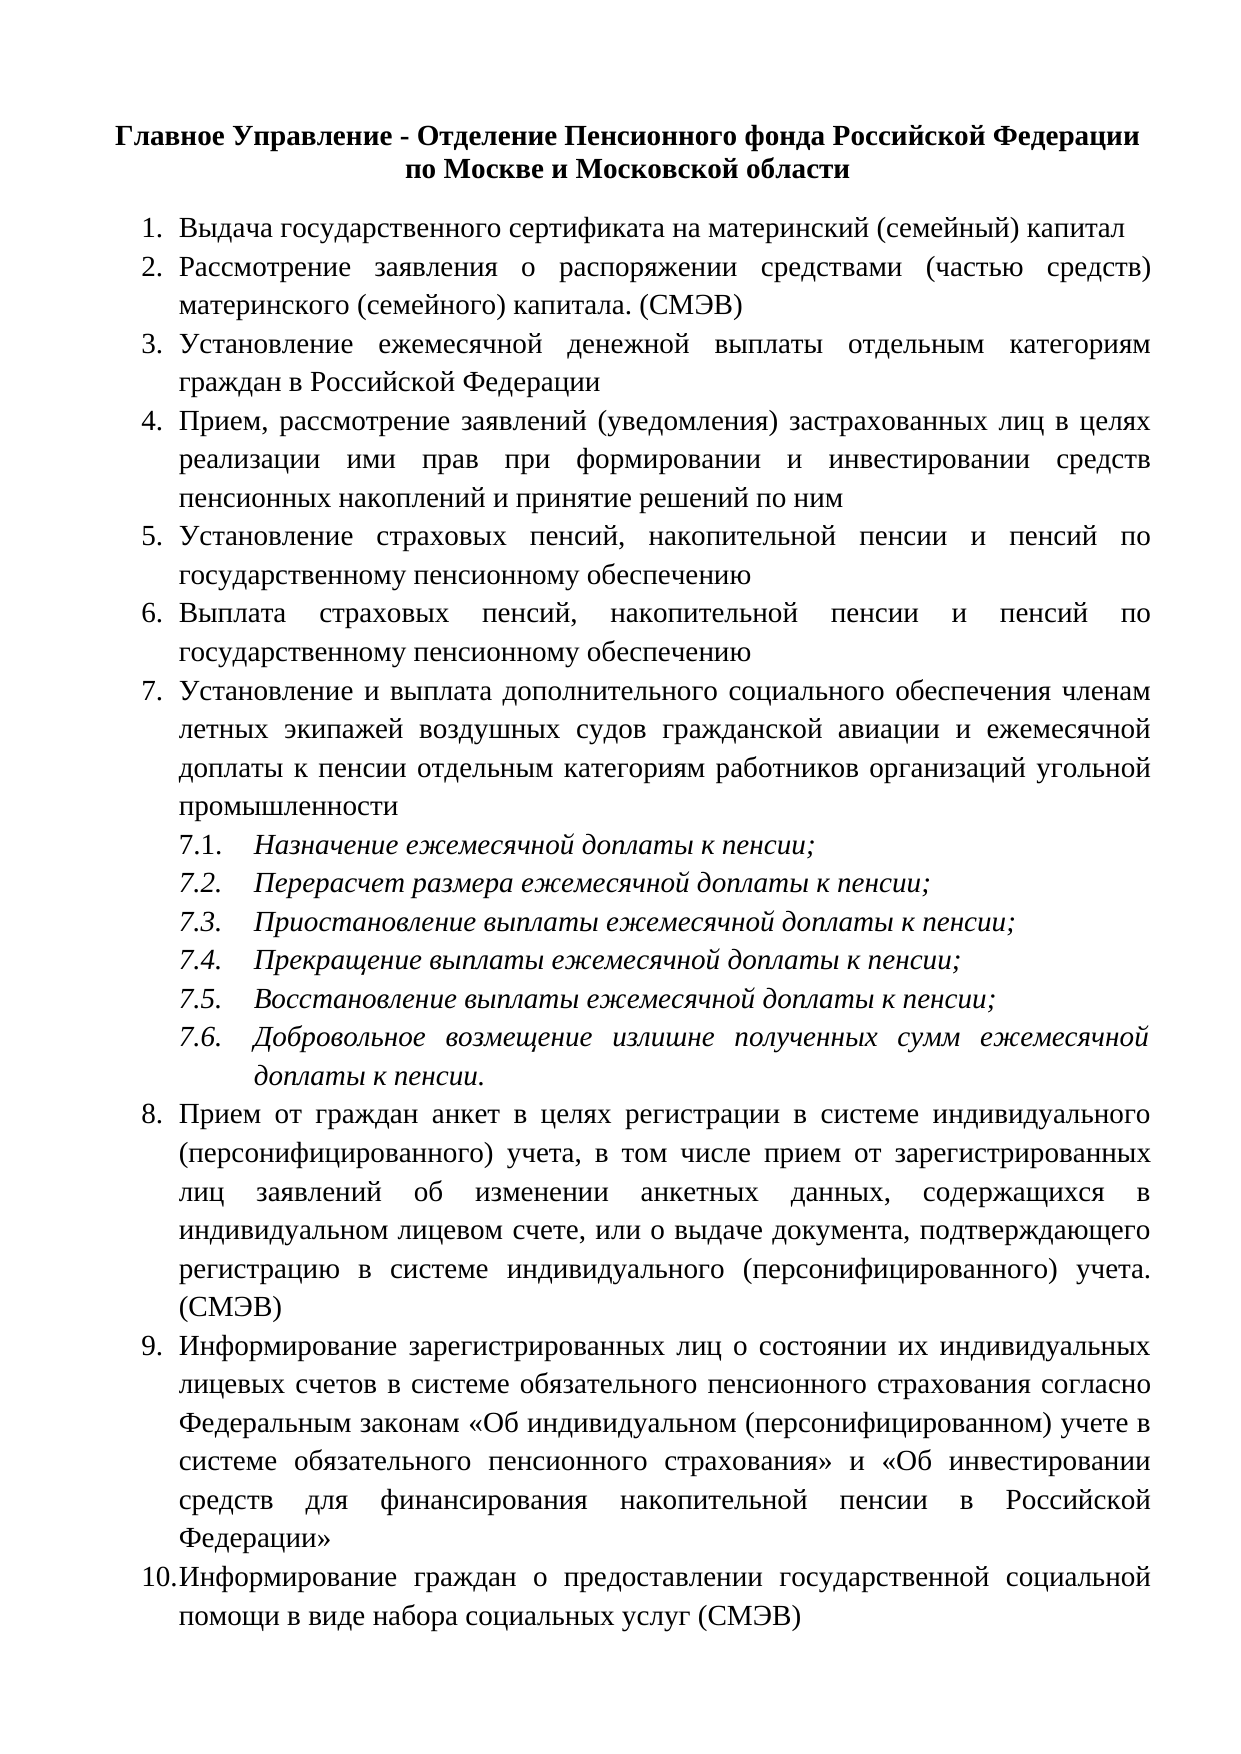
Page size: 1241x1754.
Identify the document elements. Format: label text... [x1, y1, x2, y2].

list Информирование граждан о предоставлении государственной социальной помощи в виде набора социальных услуг (СМЭВ) [141, 1559, 1152, 1631]
list Выдача государственного сертификата на материнский (семейный) капитал [141, 210, 1152, 244]
list Установление ежемесячной денежной выплаты отдельным категориям граждан в Российской Федерации [141, 326, 1152, 398]
list Прием, рассмотрение заявлений (уведомления) застрахованных лиц в целях реализации ими прав при формировании и инвестировании средств пенсионных накоплений и принятие решений по ним [141, 403, 1152, 513]
list Выплата страховых пенсий, накопительной пенсии и пенсий по государственному пенсионному обеспечению [141, 596, 1152, 668]
list Перерасчет размера ежемесячной доплаты к пенсии; [178, 865, 1152, 899]
list Информирование зарегистрированных лиц о состоянии их индивидуальных лицевых счетов в системе обязательного пенсионного страхования согласно Федеральным законам «Об индивидуальном (персонифицированном) учете в системе обязательного пенсионного страхования» и «Об инвестировании средств для финансирования накопительной пенсии в Российской Федерации» [141, 1328, 1152, 1554]
list Добровольное возмещение излишне полученных сумм ежемесячной доплаты к пенсии. [178, 1019, 1152, 1092]
list Установление и выплата дополнительного социального обеспечения членам летных экипажей воздушных судов гражданской авиации и ежемесячной доплаты к пенсии отдельным категориям работников организаций угольной промышленности [141, 673, 1152, 822]
list Приостановление выплаты ежемесячной доплаты к пенсии; [178, 904, 1152, 937]
list Восстановление выплаты ежемесячной доплаты к пенсии; [178, 981, 1152, 1014]
list Прием от граждан анкет в целях регистрации в системе индивидуального (персонифицированного) учета, в том числе прием от зарегистрированных лиц заявлений об изменении анкетных данных, содержащихся в индивидуальном лицевом счете, или о выдаче документа, подтверждающего регистрацию в системе индивидуального (персонифицированного) учета. (СМЭВ) [141, 1097, 1152, 1323]
subtitle Главное Управление - Отделение Пенсионного фонда Российской Федерации по Москве и Московской области [103, 118, 1152, 185]
list Установление страховых пенсий, накопительной пенсии и пенсий по государственному пенсионному обеспечению [141, 518, 1152, 591]
list Рассмотрение заявления о распоряжении средствами (частью средств) материнского (семейного) капитала. (СМЭВ) [141, 249, 1152, 321]
list Назначение ежемесячной доплаты к пенсии; [178, 827, 1152, 860]
list Прекращение выплаты ежемесячной доплаты к пенсии; [178, 942, 1152, 976]
